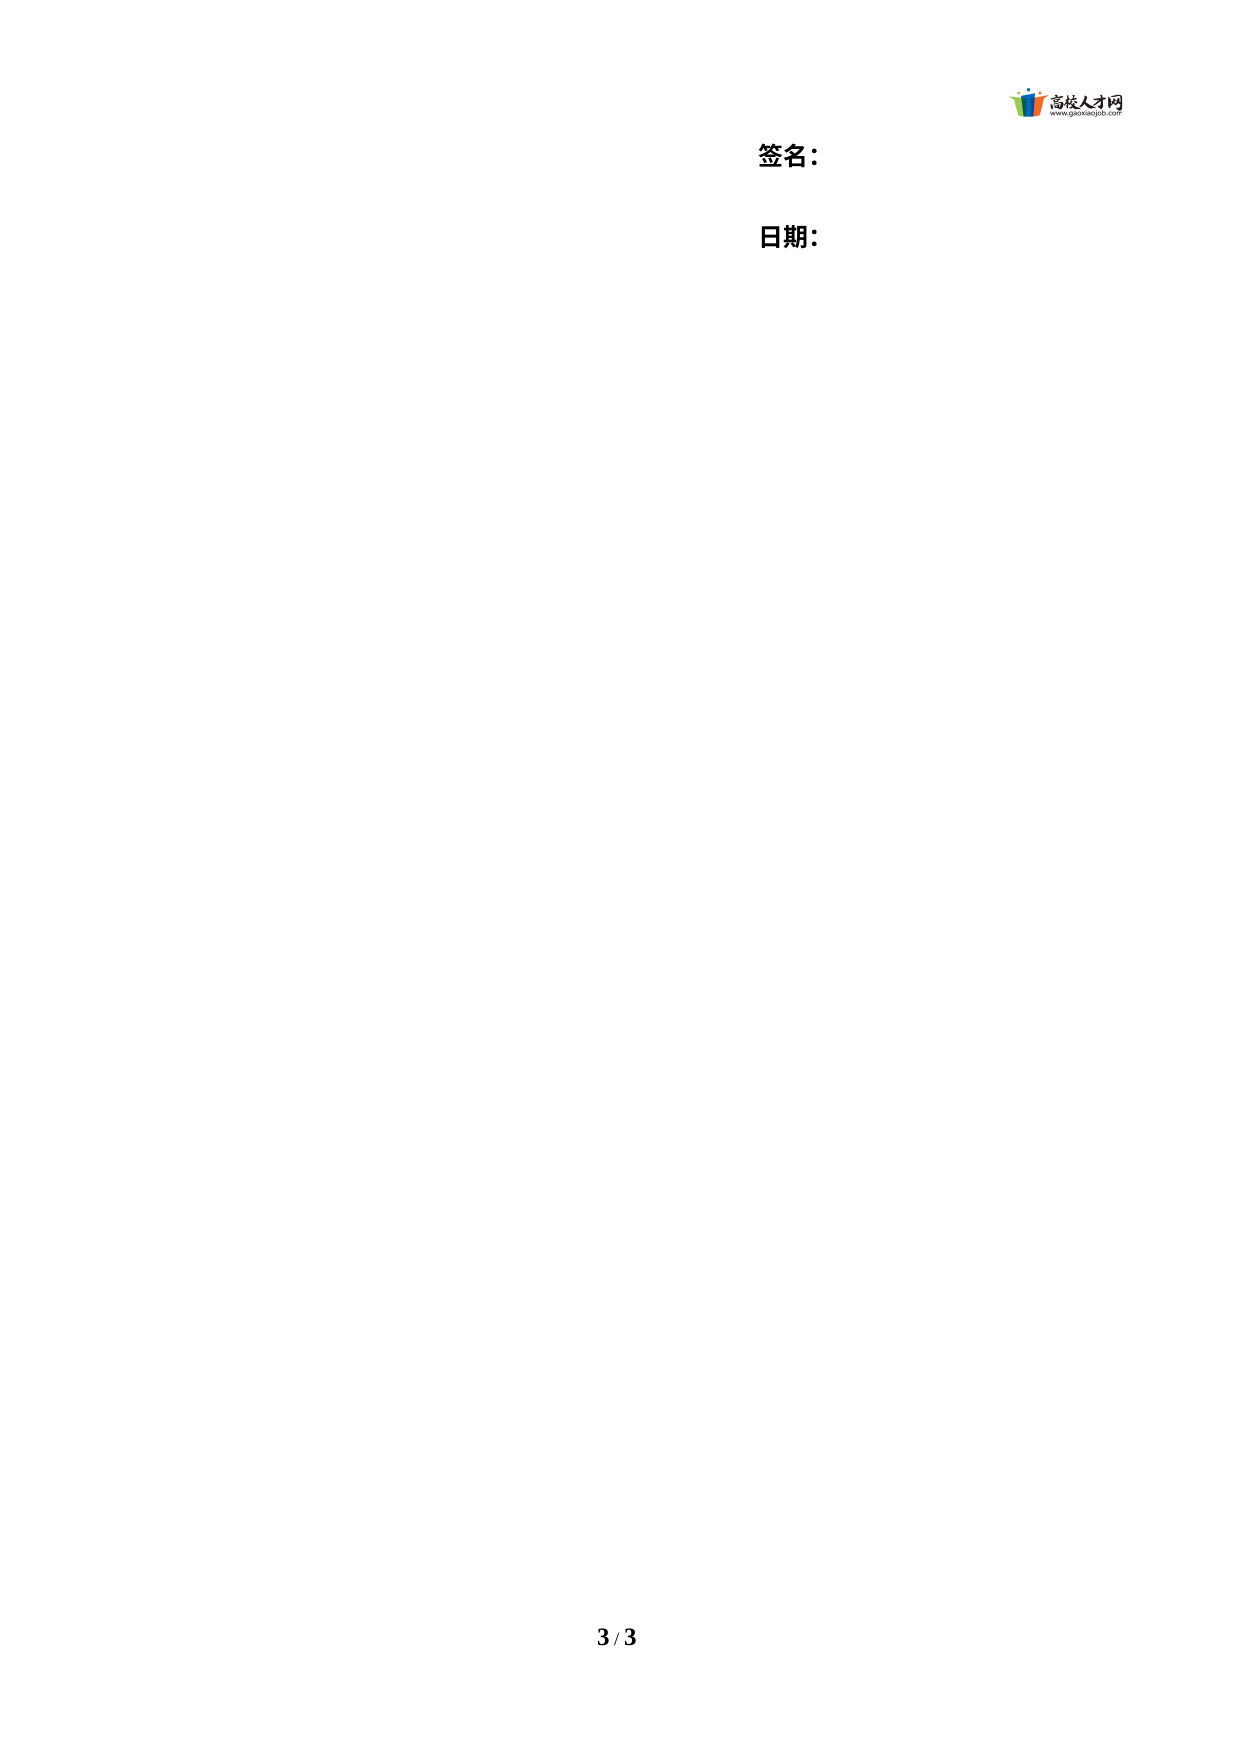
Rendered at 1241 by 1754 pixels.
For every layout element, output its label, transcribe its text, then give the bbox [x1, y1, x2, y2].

text 签名： [106, 122, 1122, 187]
text 日期： [106, 203, 1122, 268]
picture [1008, 88, 1123, 117]
